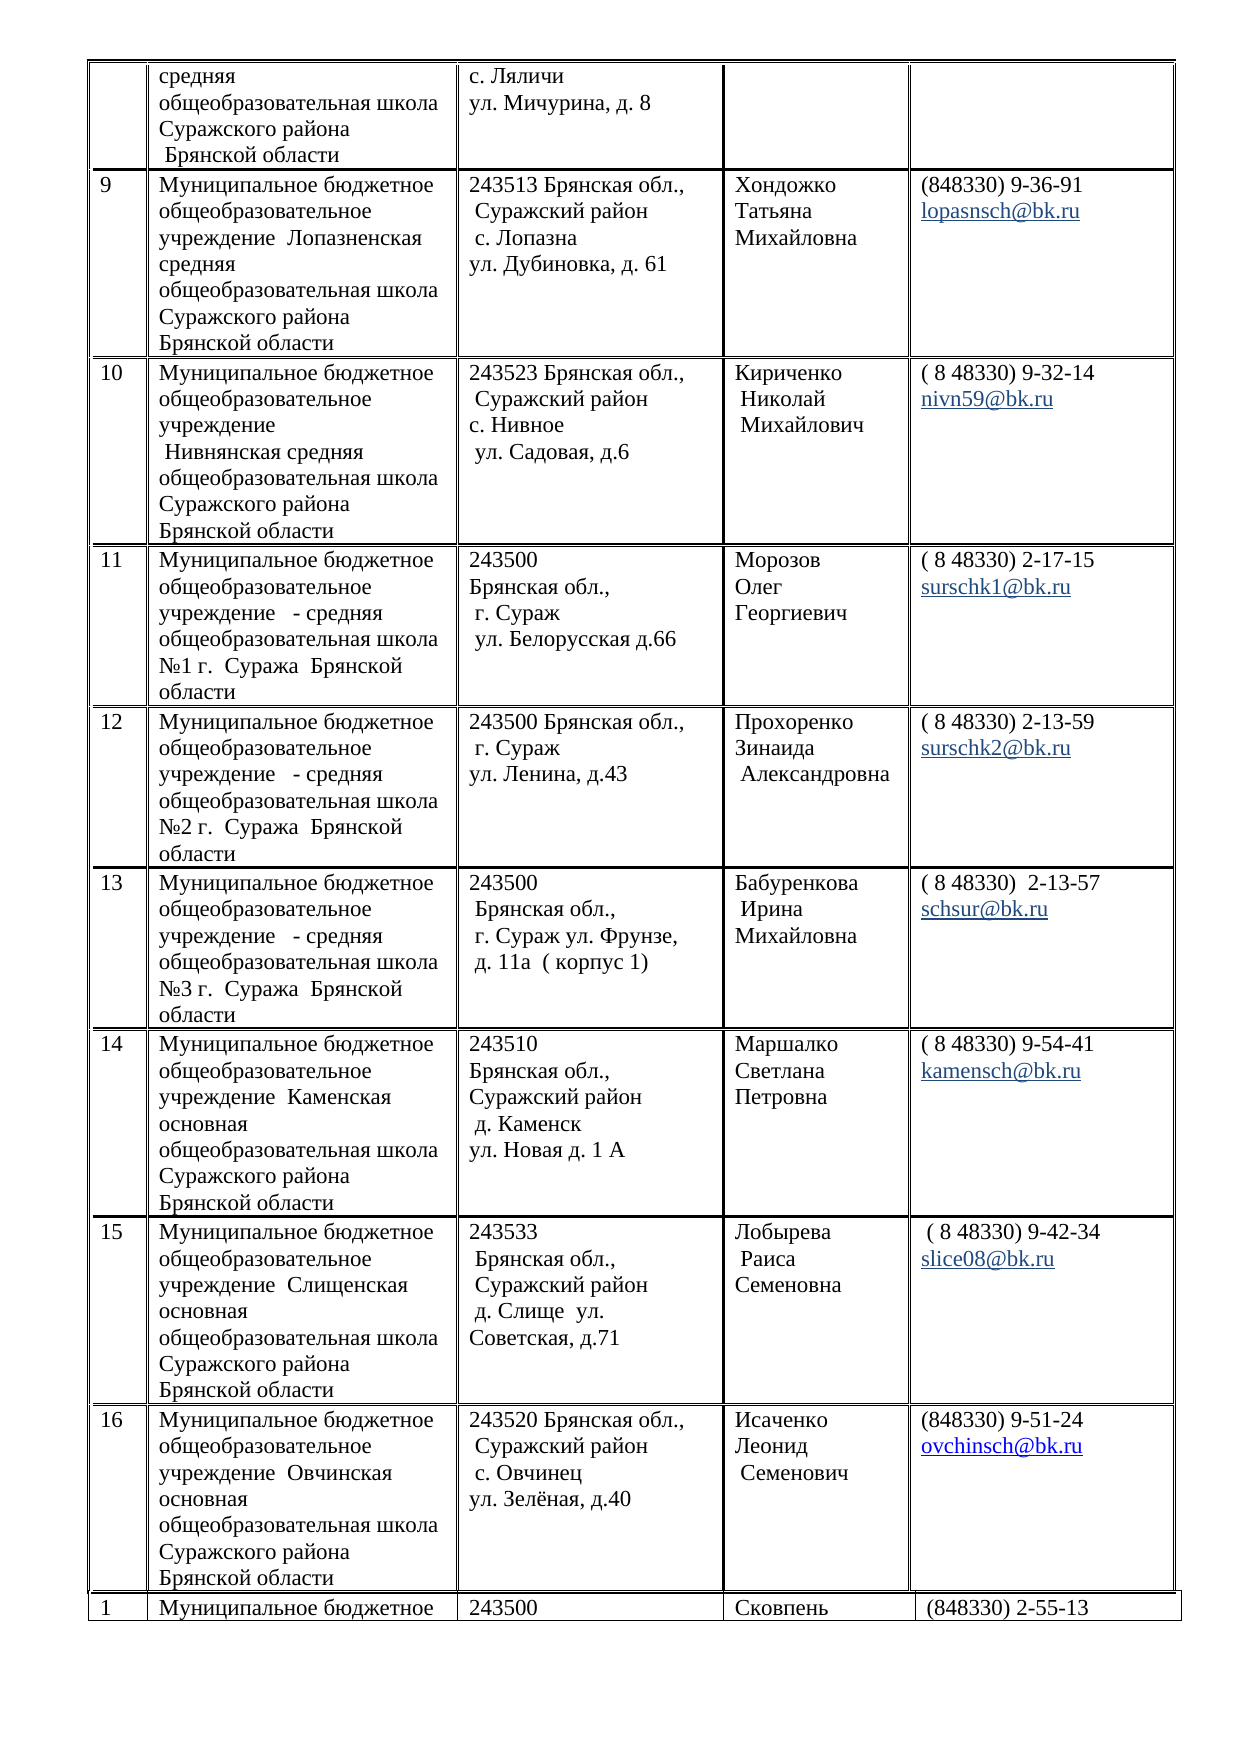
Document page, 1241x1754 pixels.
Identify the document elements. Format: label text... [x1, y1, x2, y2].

table_cell Муниципальное бюджетное общеобразовательное учреждение - средняя общеобразовательная школа №3 г. Суража Брянской области [149, 869, 456, 1027]
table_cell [458, 1594, 723, 1620]
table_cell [723, 63, 909, 168]
table_cell 13 [90, 866, 146, 1027]
table_cell Муниципальное бюджетное общеобразовательное учреждение - средняя общеобразовательная школа №2 г. Суража Брянской области [149, 708, 456, 866]
table_cell 16 [89, 1403, 147, 1590]
table_cell ( 8 48330) 9-54-41 kamensch@bk.ru [911, 1031, 1173, 1215]
table_cell 14 [90, 1027, 146, 1215]
table_cell 243513 Брянская обл., Суражский район с. Лопазна ул. Дубиновка, д. 61 [459, 171, 722, 356]
table_cell 10 [89, 356, 147, 543]
table_cell 1 [89, 1590, 147, 1620]
table_cell 15 [90, 1215, 146, 1403]
table_cell Муниципальное бюджетное общеобразовательное учреждение Слищенская основная общеобразовательная школа Суражского района Брянской области [149, 1218, 456, 1403]
table_cell (848330) 9-51-24 ovchinsch@bk.ru [911, 1406, 1173, 1590]
table_cell 9 [89, 168, 146, 356]
table_cell Прохоренко Зинаида Александровна [725, 708, 908, 866]
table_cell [916, 1591, 1181, 1620]
table_cell ( 8 48330) 9-42-34 slice08@bk.ru [911, 1218, 1173, 1403]
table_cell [148, 63, 458, 168]
table_cell Маршалко Светлана Петровна [725, 1031, 908, 1215]
table_cell 243500 Брянская обл., г. Сураж ул. Белорусская д.66 [459, 547, 722, 704]
table_cell Муниципальное бюджетное общеобразовательное учреждение Нивнянская средняя общеобразовательная школа Суражского района Брянской области [149, 359, 456, 543]
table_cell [458, 63, 723, 168]
table_cell 243520 Брянская обл., Суражский район с. Овчинец ул. Зелёная, д.40 [459, 1406, 722, 1590]
table_cell Лобырева Раиса Семеновна [725, 1218, 908, 1403]
table_cell ( 8 48330) 9-32-14 nivn59@bk.ru [911, 359, 1173, 543]
table_cell 243510 Брянская обл., Суражский район д. Каменск ул. Новая д. 1 А [459, 1031, 722, 1215]
table_cell (848330) 9-36-91 lopasnsch@bk.ru [911, 171, 1173, 356]
table_cell 243523 Брянская обл., Суражский район с. Нивное ул. Садовая, д.6 [459, 359, 722, 543]
table_cell 243533 Брянская обл., Суражский район д. Слище ул. Советская, д.71 [459, 1218, 722, 1403]
table_cell Муниципальное бюджетное общеобразовательное учреждение Лопазненская средняя общеобразовательная школа Суражского района Брянской области [149, 171, 456, 356]
table_cell Морозов Олег Георгиевич [725, 547, 908, 704]
table_cell Кириченко Николай Михайлович [725, 359, 908, 543]
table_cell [724, 1594, 915, 1620]
table_cell 11 [90, 543, 146, 704]
table_cell 243500 Брянская обл., г. Сураж ул. Фрунзе, д. 11а ( корпус 1) [459, 869, 722, 1027]
table_cell Муниципальное бюджетное общеобразовательное учреждение Каменская основная общеобразовательная школа Суражского района Брянской области [149, 1031, 456, 1215]
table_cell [910, 63, 1174, 168]
table_cell ( 8 48330) 2-13-59 surschk2@bk.ru [911, 708, 1173, 866]
table_cell ( 8 48330) 2-17-15 surschk1@bk.ru [911, 547, 1173, 704]
table_cell ( 8 48330) 2-13-57 schsur@bk.ru [911, 869, 1173, 1027]
table_cell Бабуренкова Ирина Михайловна [725, 869, 908, 1027]
table_cell Муниципальное бюджетное общеобразовательное учреждение - средняя общеобразовательная школа №1 г. Суража Брянской области [149, 547, 456, 704]
table_cell 243500 Брянская обл., г. Сураж ул. Ленина, д.43 [459, 708, 722, 866]
table_cell 8 [90, 63, 147, 168]
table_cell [148, 1594, 457, 1620]
table_cell Муниципальное бюджетное общеобразовательное учреждение Овчинская основная общеобразовательная школа Суражского района Брянской области [149, 1406, 456, 1590]
table_cell Хондожко Татьяна Михайловна [725, 171, 908, 356]
table_cell Исаченко Леонид Семенович [725, 1406, 908, 1590]
table_cell 12 [90, 705, 146, 866]
